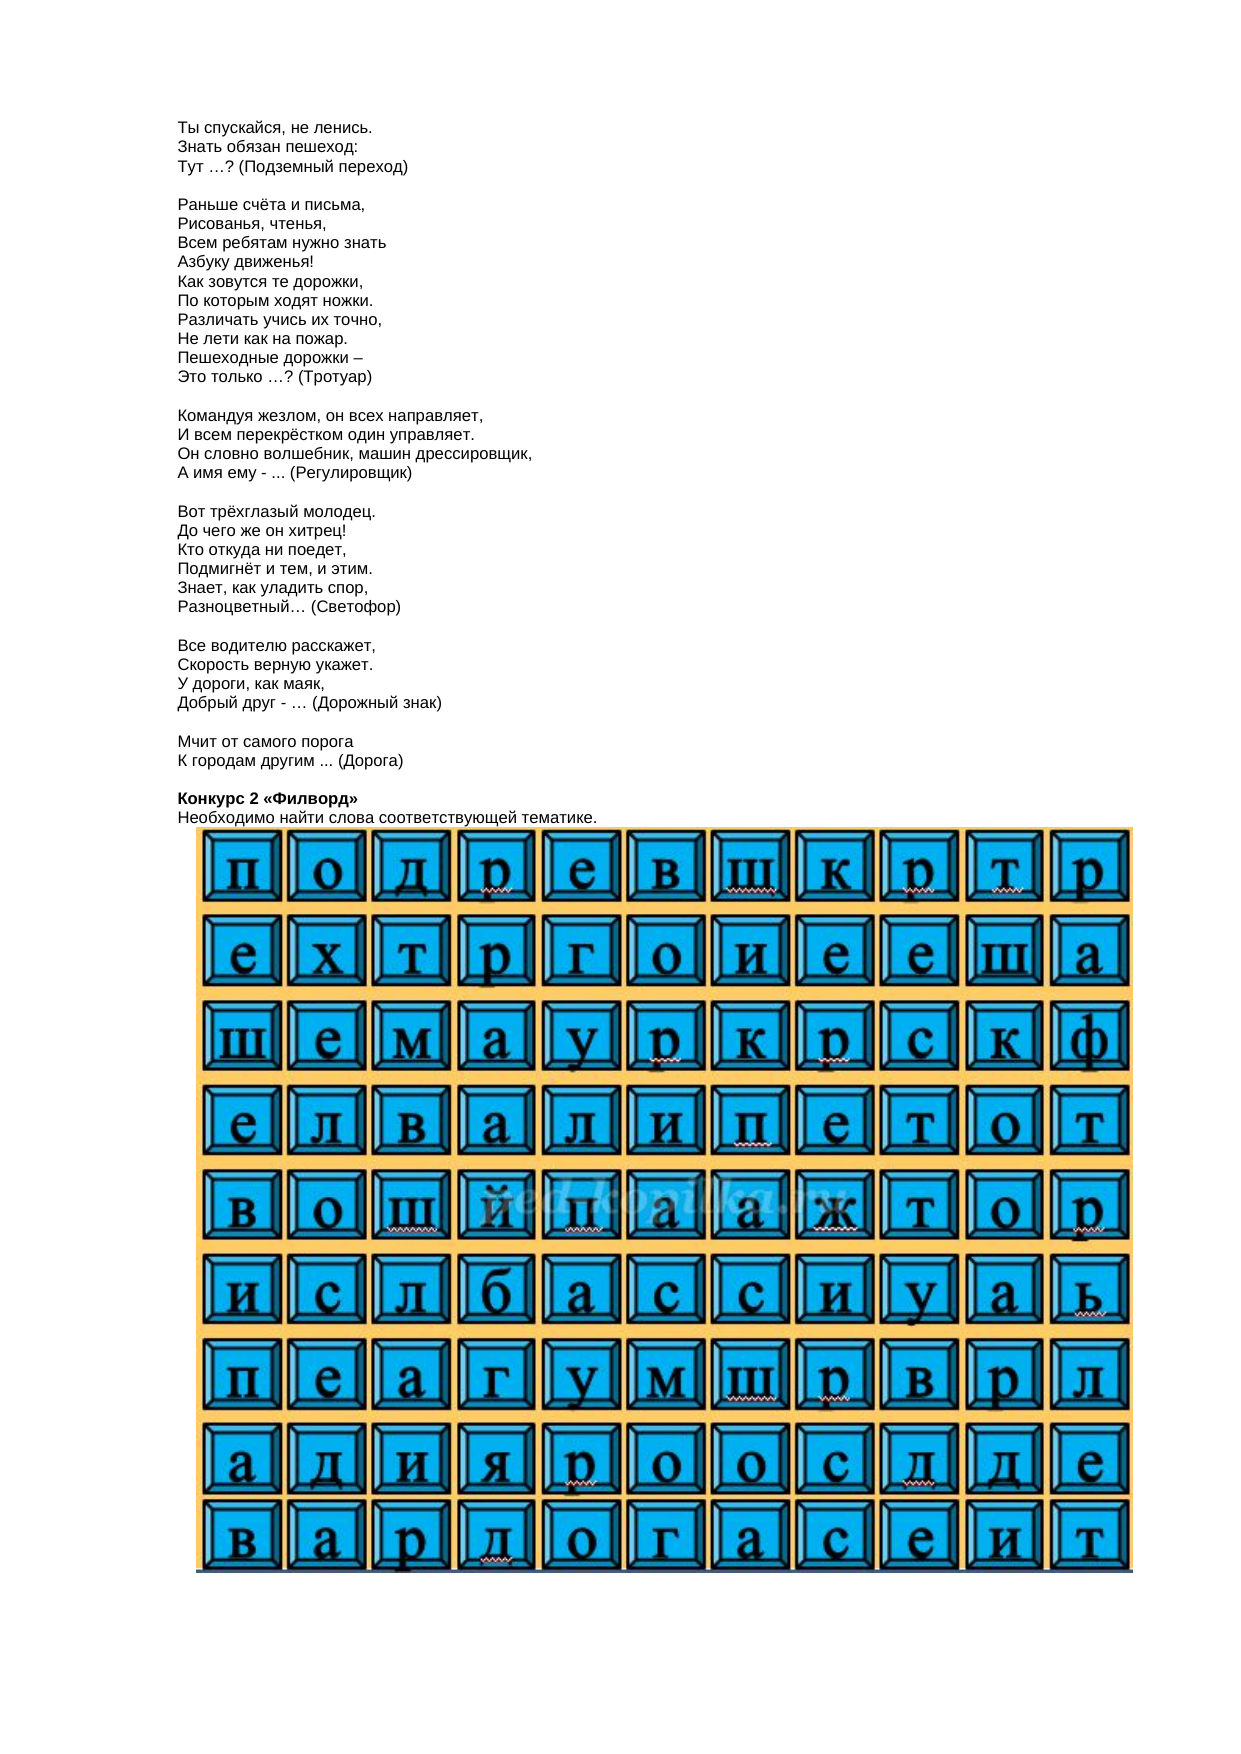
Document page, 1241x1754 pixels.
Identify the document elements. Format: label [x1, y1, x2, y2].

text [177, 118, 1152, 827]
picture [196, 827, 1133, 1573]
